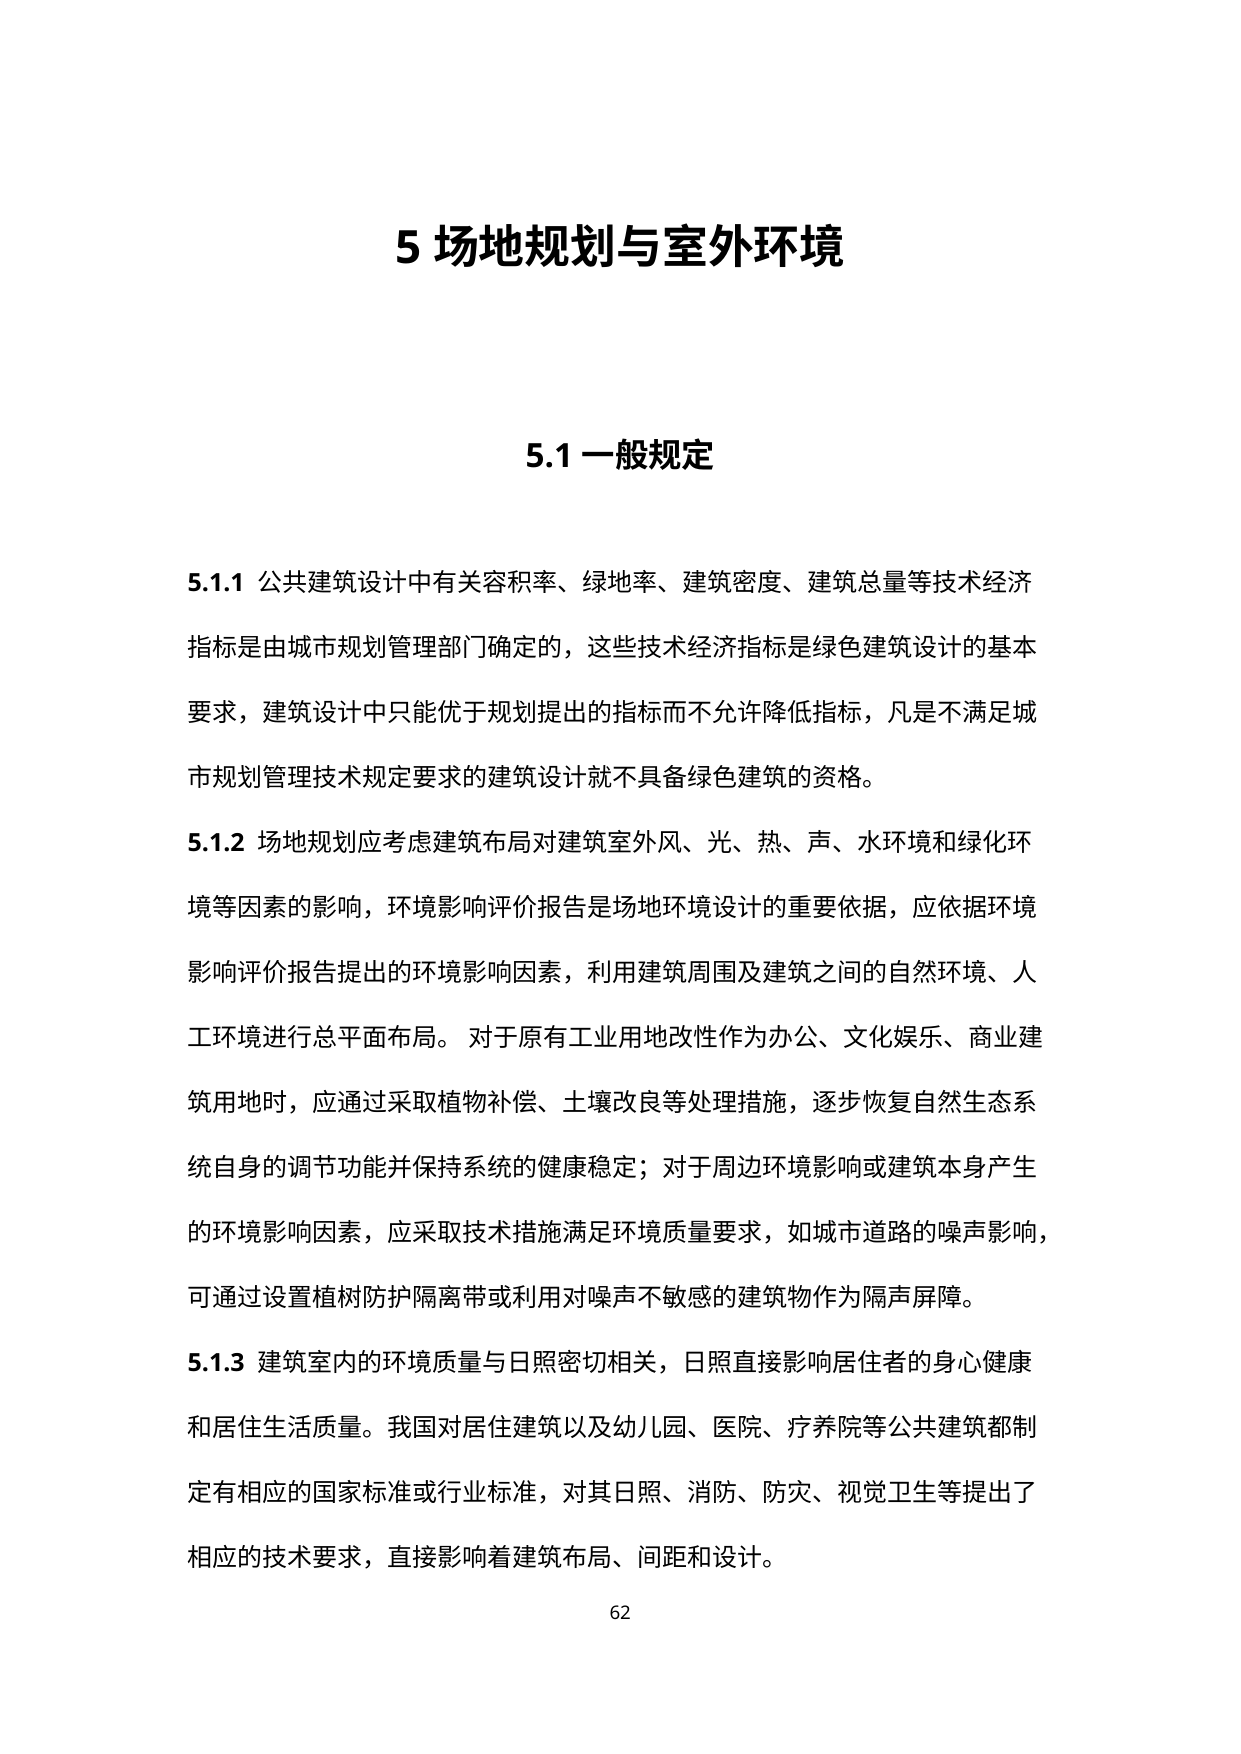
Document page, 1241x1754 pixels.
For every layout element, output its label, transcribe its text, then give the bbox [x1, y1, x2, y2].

text 5.1.3 建筑室内的环境质量与日照密切相关，日照直接影响居住者的身心健康和居住生活质量。我国对居住建筑以及幼儿园、医院、疗养院等公共建筑都制定有相应的国家标准或行业标准，对其日照、消防、防灾、视觉卫生等提出了相应的技术要求，直接影响着建筑布局、间距和设计。 [187, 1328, 1053, 1588]
subtitle 5.1 一般规定 [187, 421, 1053, 486]
text 5.1.2 场地规划应考虑建筑布局对建筑室外风、光、热、声、水环境和绿化环境等因素的影响，环境影响评价报告是场地环境设计的重要依据，应依据环境影响评价报告提出的环境影响因素，利用建筑周围及建筑之间的自然环境、人工环境进行总平面布局。 对于原有工业用地改性作为办公、文化娱乐、商业建筑用地时，应通过采取植物补偿、土壤改良等处理措施，逐步恢复自然生态系统自身的调节功能并保持系统的健康稳定；对于周边环境影响或建筑本身产生的环境影响因素，应采取技术措施满足环境质量要求，如城市道路的噪声影响，可通过设置植树防护隔离带或利用对噪声不敏感的建筑物作为隔声屏障。 [187, 808, 1053, 1328]
subtitle 5 场地规划与室外环境 [187, 195, 1053, 293]
text 5.1.1 公共建筑设计中有关容积率、绿地率、建筑密度、建筑总量等技术经济指标是由城市规划管理部门确定的，这些技术经济指标是绿色建筑设计的基本要求，建筑设计中只能优于规划提出的指标而不允许降低指标，凡是不满足城市规划管理技术规定要求的建筑设计就不具备绿色建筑的资格。 [187, 548, 1053, 808]
